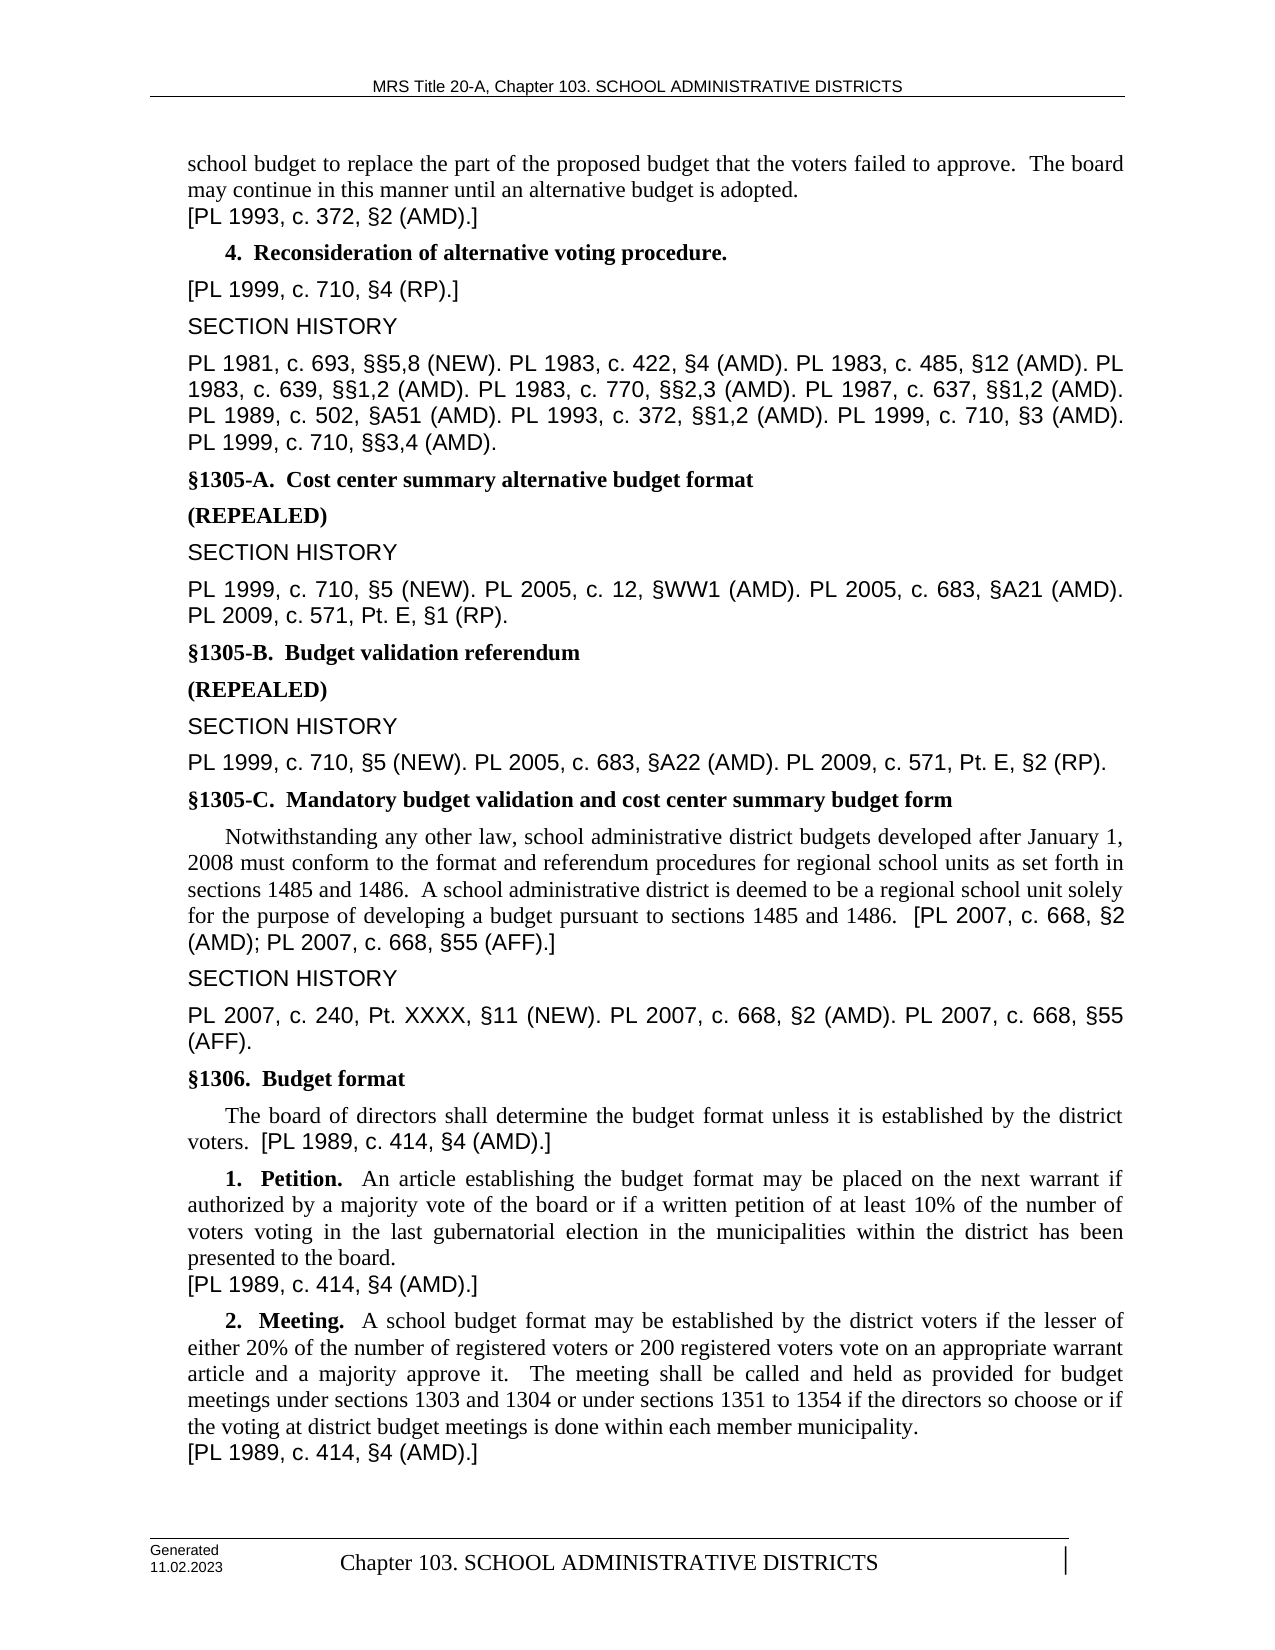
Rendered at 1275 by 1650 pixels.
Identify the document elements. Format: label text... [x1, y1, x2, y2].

text [PL 1999, c. 710, §4 (RP).] [187, 276, 1125, 303]
text PL 1999, c. 710, §5 (NEW). PL 2005, c. 12, §WW1 (AMD). PL 2005, c. 683, §A21 (AMD). PL 2009, c. 571, Pt. E, §1 (RP). [187, 576, 1125, 629]
text §1305-B. Budget validation referendum [187, 639, 1125, 665]
text PL 1999, c. 710, §5 (NEW). PL 2005, c. 683, §A22 (AMD). PL 2009, c. 571, Pt. E, §2 (RP). [187, 749, 1125, 776]
text PL 1981, c. 693, §§5,8 (NEW). PL 1983, c. 422, §4 (AMD). PL 1983, c. 485, §12 (AMD). PL 1983, c. 639, §§1,2 (AMD). PL 1983, c. 770, §§2,3 (AMD). PL 1987, c. 637, §§1,2 (AMD). PL 1989, c. 502, §A51 (AMD). PL 1993, c. 372, §§1,2 (AMD). PL 1999, c. 710, §3 (AMD). PL 1999, c. 710, §§3,4 (AMD). [187, 350, 1125, 455]
text The board of directors shall determine the budget format unless it is established by the district voters. [PL 1989, c. 414, §4 (AMD).] [187, 1102, 1125, 1155]
text PL 2007, c. 240, Pt. XXXX, §11 (NEW). PL 2007, c. 668, §2 (AMD). PL 2007, c. 668, §55 (AFF). [187, 1002, 1125, 1055]
text [PL 1989, c. 414, §4 (AMD).] [187, 1271, 1125, 1297]
text (REPEALED) [187, 676, 1125, 702]
text (REPEALED) [187, 502, 1125, 529]
text §1306. Budget format [187, 1065, 1125, 1091]
text 2. Meeting. A school budget format may be established by the district voters if the lesser of either 20% of the number of registered voters or 200 registered voters vote on an appropriate warrant article and a majority approve it. The meeting shall be called and held as provided for budget meetings under sections 1303 and 1304 or under sections 1351 to 1354 if the directors so choose or if the voting at district budget meetings is done within each member municipality. [187, 1307, 1125, 1439]
text §1305-C. Mandatory budget validation and cost center summary budget form [187, 786, 1125, 812]
text SECTION HISTORY [187, 713, 1125, 739]
text Notwithstanding any other law, school administrative district budgets developed after January 1, 2008 must conform to the format and referendum procedures for regional school units as set forth in sections 1485 and 1486. A school administrative district is deemed to be a regional school unit solely for the purpose of developing a budget pursuant to sections 1485 and 1486. [PL 2007, c. 668, §2 (AMD); PL 2007, c. 668, §55 (AFF).] [187, 823, 1125, 955]
text SECTION HISTORY [187, 313, 1125, 339]
text §1305-A. Cost center summary alternative budget format [187, 466, 1125, 492]
text [PL 1989, c. 414, §4 (AMD).] [187, 1439, 1125, 1465]
text [PL 1993, c. 372, §2 (AMD).] [187, 203, 1125, 229]
text 1. Petition. An article establishing the budget format may be placed on the next warrant if authorized by a majority vote of the board or if a written petition of at least 10% of the number of voters voting in the last gubernatorial election in the municipalities within the district has been presented to the board. [187, 1165, 1125, 1271]
text SECTION HISTORY [187, 965, 1125, 992]
text 4. Reconsideration of alternative voting procedure. [187, 239, 1125, 266]
text SECTION HISTORY [187, 539, 1125, 566]
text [187, 150, 1125, 203]
